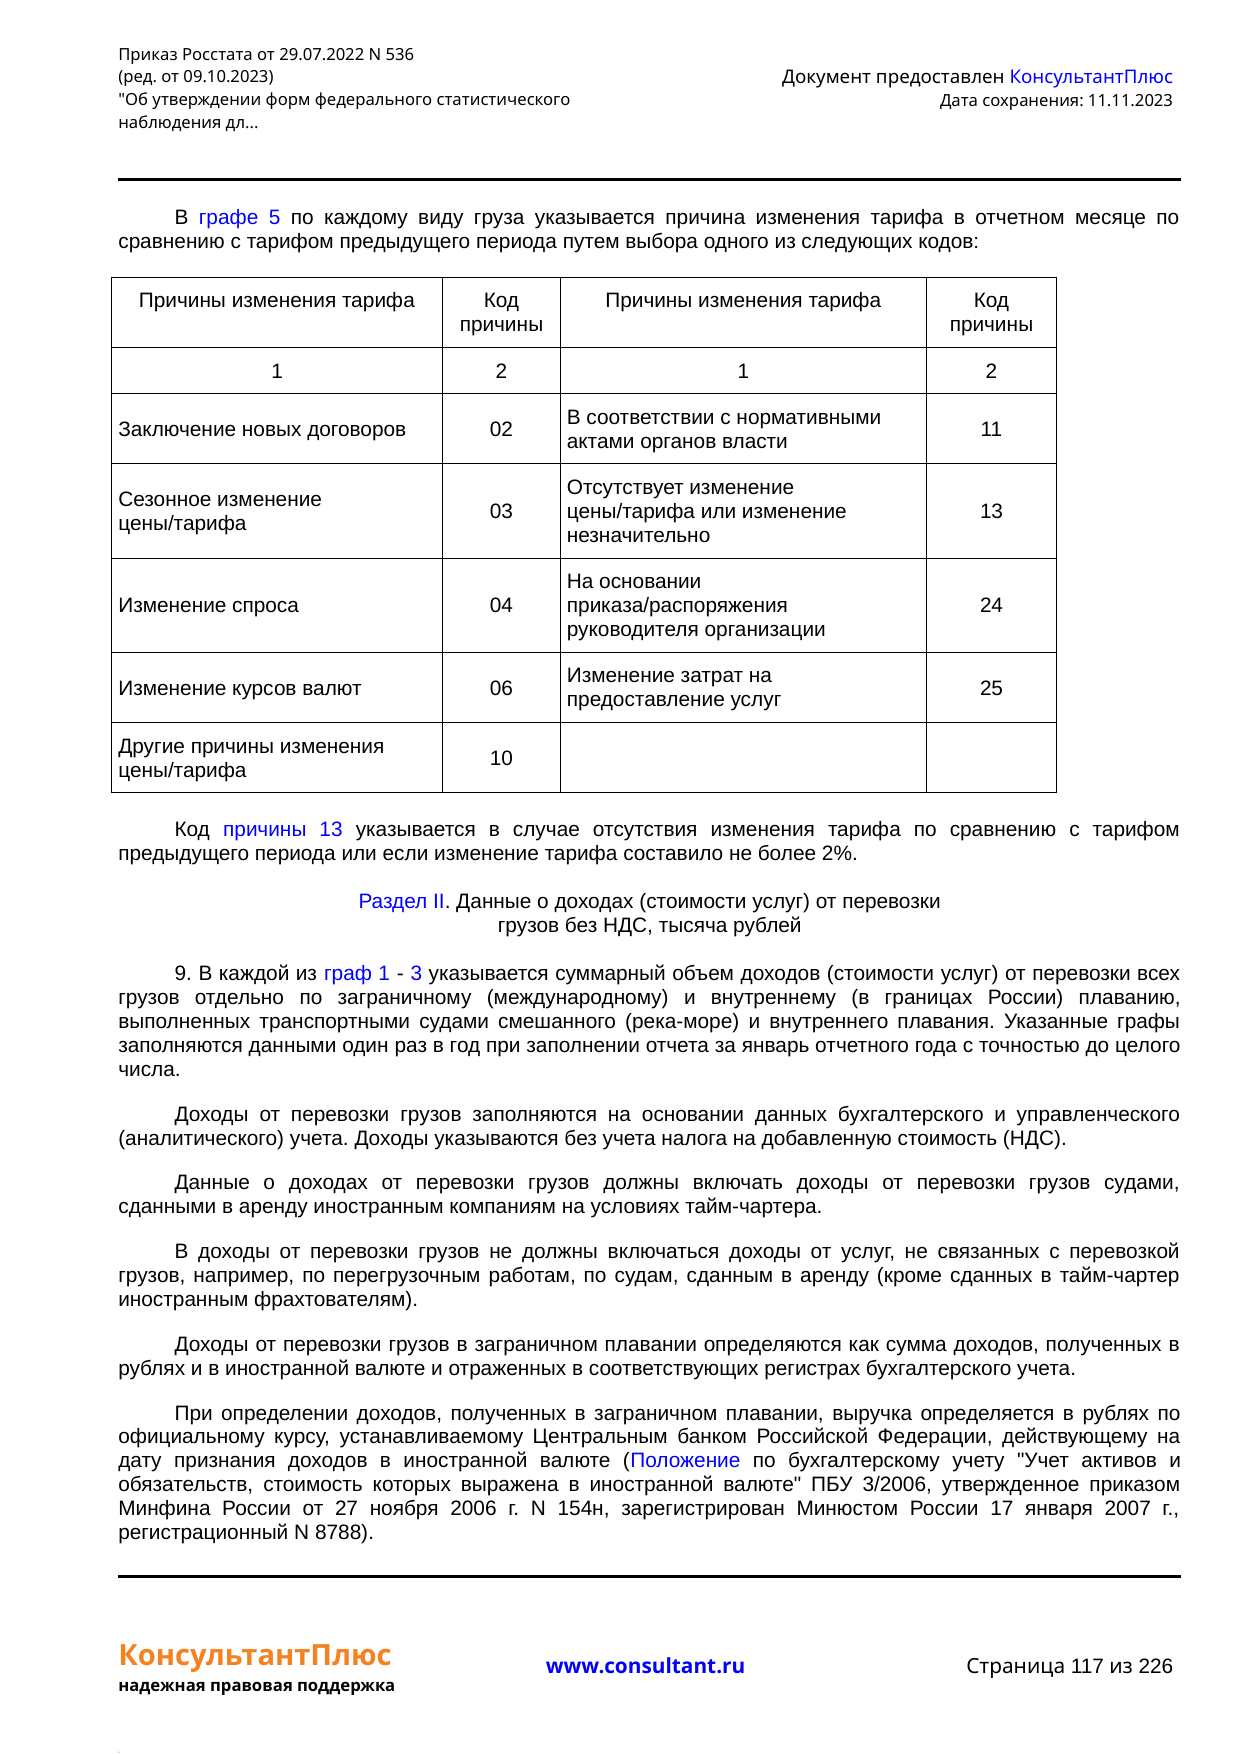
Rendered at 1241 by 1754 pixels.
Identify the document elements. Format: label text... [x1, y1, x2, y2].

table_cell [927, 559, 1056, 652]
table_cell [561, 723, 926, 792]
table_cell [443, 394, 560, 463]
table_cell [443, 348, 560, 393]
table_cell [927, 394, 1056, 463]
text грузов без НДС, тысяча рублей [118, 913, 1181, 937]
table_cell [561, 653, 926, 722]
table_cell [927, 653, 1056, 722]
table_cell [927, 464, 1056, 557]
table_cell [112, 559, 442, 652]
text 9. В каждой из граф 1 - 3 указывается суммарный объем доходов (стоимости услуг) от перевозки всех грузов отдельно по заграничному (международному) и внутреннему (в границах России) плаванию, выполненных транспортными судами смешанного (река-море) и внутреннего плавания. Указанные графы заполняются данными один раз в год при заполнении отчета за январь отчетного года с точностью до целого числа. [118, 961, 1181, 1081]
text В графе 5 по каждому виду груза указывается причина изменения тарифа в отчетном месяце по сравнению с тарифом предыдущего периода путем выбора одного из следующих кодов: [118, 205, 1181, 253]
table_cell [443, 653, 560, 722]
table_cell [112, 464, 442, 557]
text Раздел II. Данные о доходах (стоимости услуг) от перевозки [118, 889, 1181, 913]
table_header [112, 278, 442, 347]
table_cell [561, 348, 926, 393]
text В доходы от перевозки грузов не должны включаться доходы от услуг, не связанных с перевозкой грузов, например, по перегрузочным работам, по судам, сданным в аренду (кроме сданных в тайм-чартер иностранным фрахтователям). [118, 1239, 1181, 1311]
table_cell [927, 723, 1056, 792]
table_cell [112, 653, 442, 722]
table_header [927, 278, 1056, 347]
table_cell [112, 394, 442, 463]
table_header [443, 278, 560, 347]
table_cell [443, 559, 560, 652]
text Доходы от перевозки грузов заполняются на основании данных бухгалтерского и управленческого (аналитического) учета. Доходы указываются без учета налога на добавленную стоимость (НДС). [118, 1101, 1181, 1149]
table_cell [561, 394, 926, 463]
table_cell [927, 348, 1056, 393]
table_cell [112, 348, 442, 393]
text Доходы от перевозки грузов в заграничном плавании определяются как сумма доходов, полученных в рублях и в иностранной валюте и отраженных в соответствующих регистрах бухгалтерского учета. [118, 1332, 1181, 1379]
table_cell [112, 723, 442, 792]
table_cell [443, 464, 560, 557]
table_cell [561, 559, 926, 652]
text При определении доходов, полученных в заграничном плавании, выручка определяется в рублях по официальному курсу, устанавливаемому Центральным банком Российской Федерации, действующему на дату признания доходов в иностранной валюте (Положение по бухгалтерскому учету "Учет активов и обязательств, стоимость которых выражена в иностранной валюте" ПБУ 3/2006, утвержденное приказом Минфина России от 27 ноября 2006 г. N 154н, зарегистрирован Минюстом России 17 января 2007 г., регистрационный N 8788). [118, 1400, 1181, 1544]
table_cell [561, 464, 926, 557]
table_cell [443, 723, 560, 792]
text Данные о доходах от перевозки грузов должны включать доходы от перевозки грузов судами, сданными в аренду иностранным компаниям на условиях тайм-чартера. [118, 1170, 1181, 1218]
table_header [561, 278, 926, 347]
text Код причины 13 указывается в случае отсутствия изменения тарифа по сравнению с тарифом предыдущего периода или если изменение тарифа составило не более 2%. [118, 817, 1181, 865]
